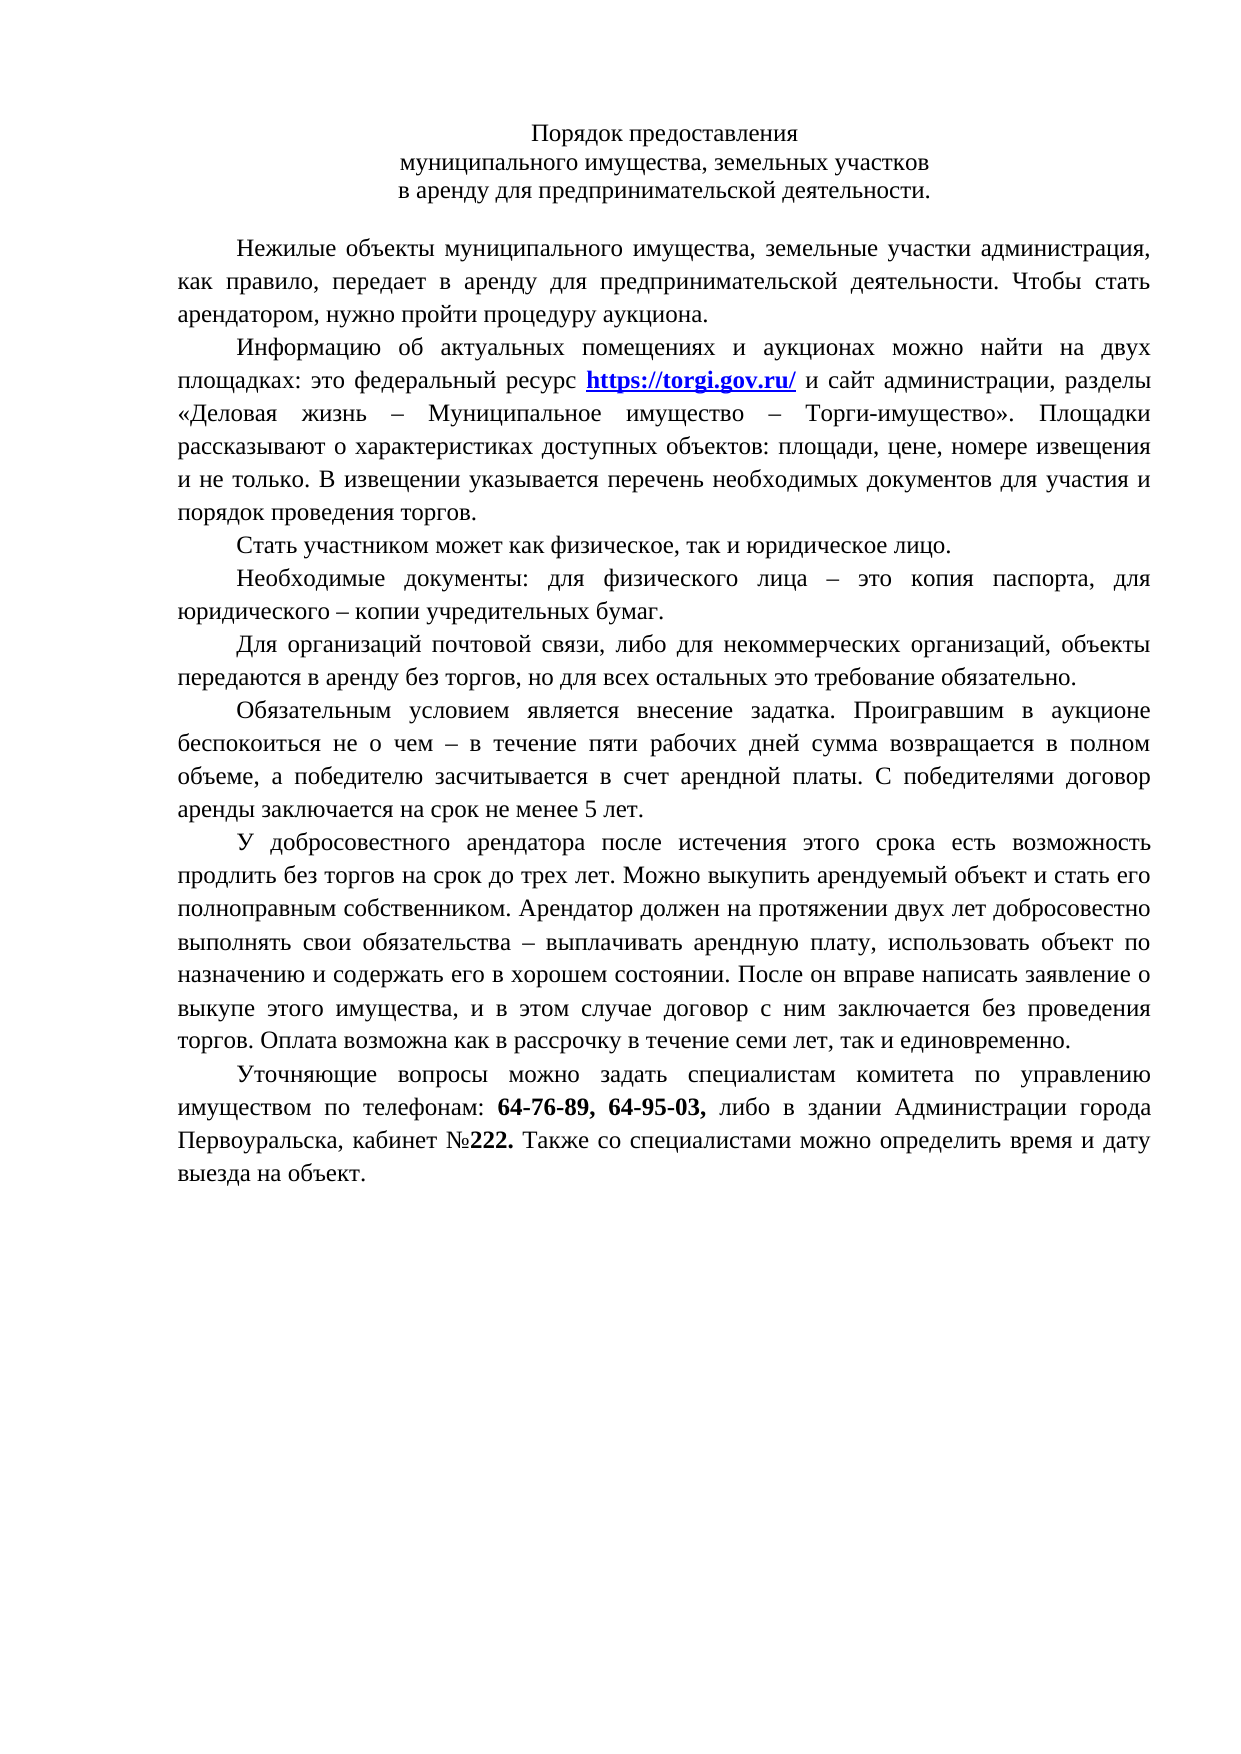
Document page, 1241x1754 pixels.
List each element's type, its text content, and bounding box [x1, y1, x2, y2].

text Обязательным условием является внесение задатка. Проигравшим в аукционе беспокоиться не о чем – в течение пяти рабочих дней сумма возвращается в полном объеме, а победителю засчитывается в счет арендной платы. С победителями договор аренды заключается на срок не менее 5 лет. [177, 695, 1152, 823]
text Информацию об актуальных помещениях и аукционах можно найти на двух площадках: это федеральный ресурс https://torgi.gov.ru/ и сайт администрации, разделы «Деловая жизнь – Муниципальное имущество – Торги-имущество». Площадки рассказывают о характеристиках доступных объектов: площади, цене, номере извещения и не только. В извещении указывается перечень необходимых документов для участия и порядок проведения торгов. [177, 332, 1152, 526]
text Нежилые объекты муниципального имущества, земельные участки администрация, как правило, передает в аренду для предпринимательской деятельности. Чтобы стать арендатором, нужно пройти процедуру аукциона. [177, 233, 1152, 328]
text Необходимые документы: для физического лица – это копия паспорта, для юридического – копии учредительных бумаг. [177, 563, 1152, 625]
text Для организаций почтовой связи, либо для некоммерческих организаций, объекты передаются в аренду без торгов, но для всех остальных это требование обязательно. [177, 629, 1152, 691]
text Порядок предоставления [177, 118, 1152, 147]
text в аренду для предпринимательской деятельности. [177, 176, 1152, 204]
text Уточняющие вопросы можно задать специалистам комитета по управлению имуществом по телефонам: 64-76-89, 64-95-03, либо в здании Администрации города Первоуральска, кабинет №222. Также со специалистами можно определить время и дату выезда на объект. [177, 1059, 1152, 1186]
text Стать участником может как физическое, так и юридическое лицо. [177, 530, 1152, 559]
text муниципального имущества, земельных участков [177, 147, 1152, 176]
text У добросовестного арендатора после истечения этого срока есть возможность продлить без торгов на срок до трех лет. Можно выкупить арендуемый объект и стать его полноправным собственником. Арендатор должен на протяжении двух лет добросовестно выполнять свои обязательства – выплачивать арендную плату, использовать объект по назначению и содержать его в хорошем состоянии. После он вправе написать заявление о выкупе этого имущества, и в этом случае договор с ним заключается без проведения торгов. Оплата возможна как в рассрочку в течение семи лет, так и единовременно. [177, 827, 1152, 1054]
